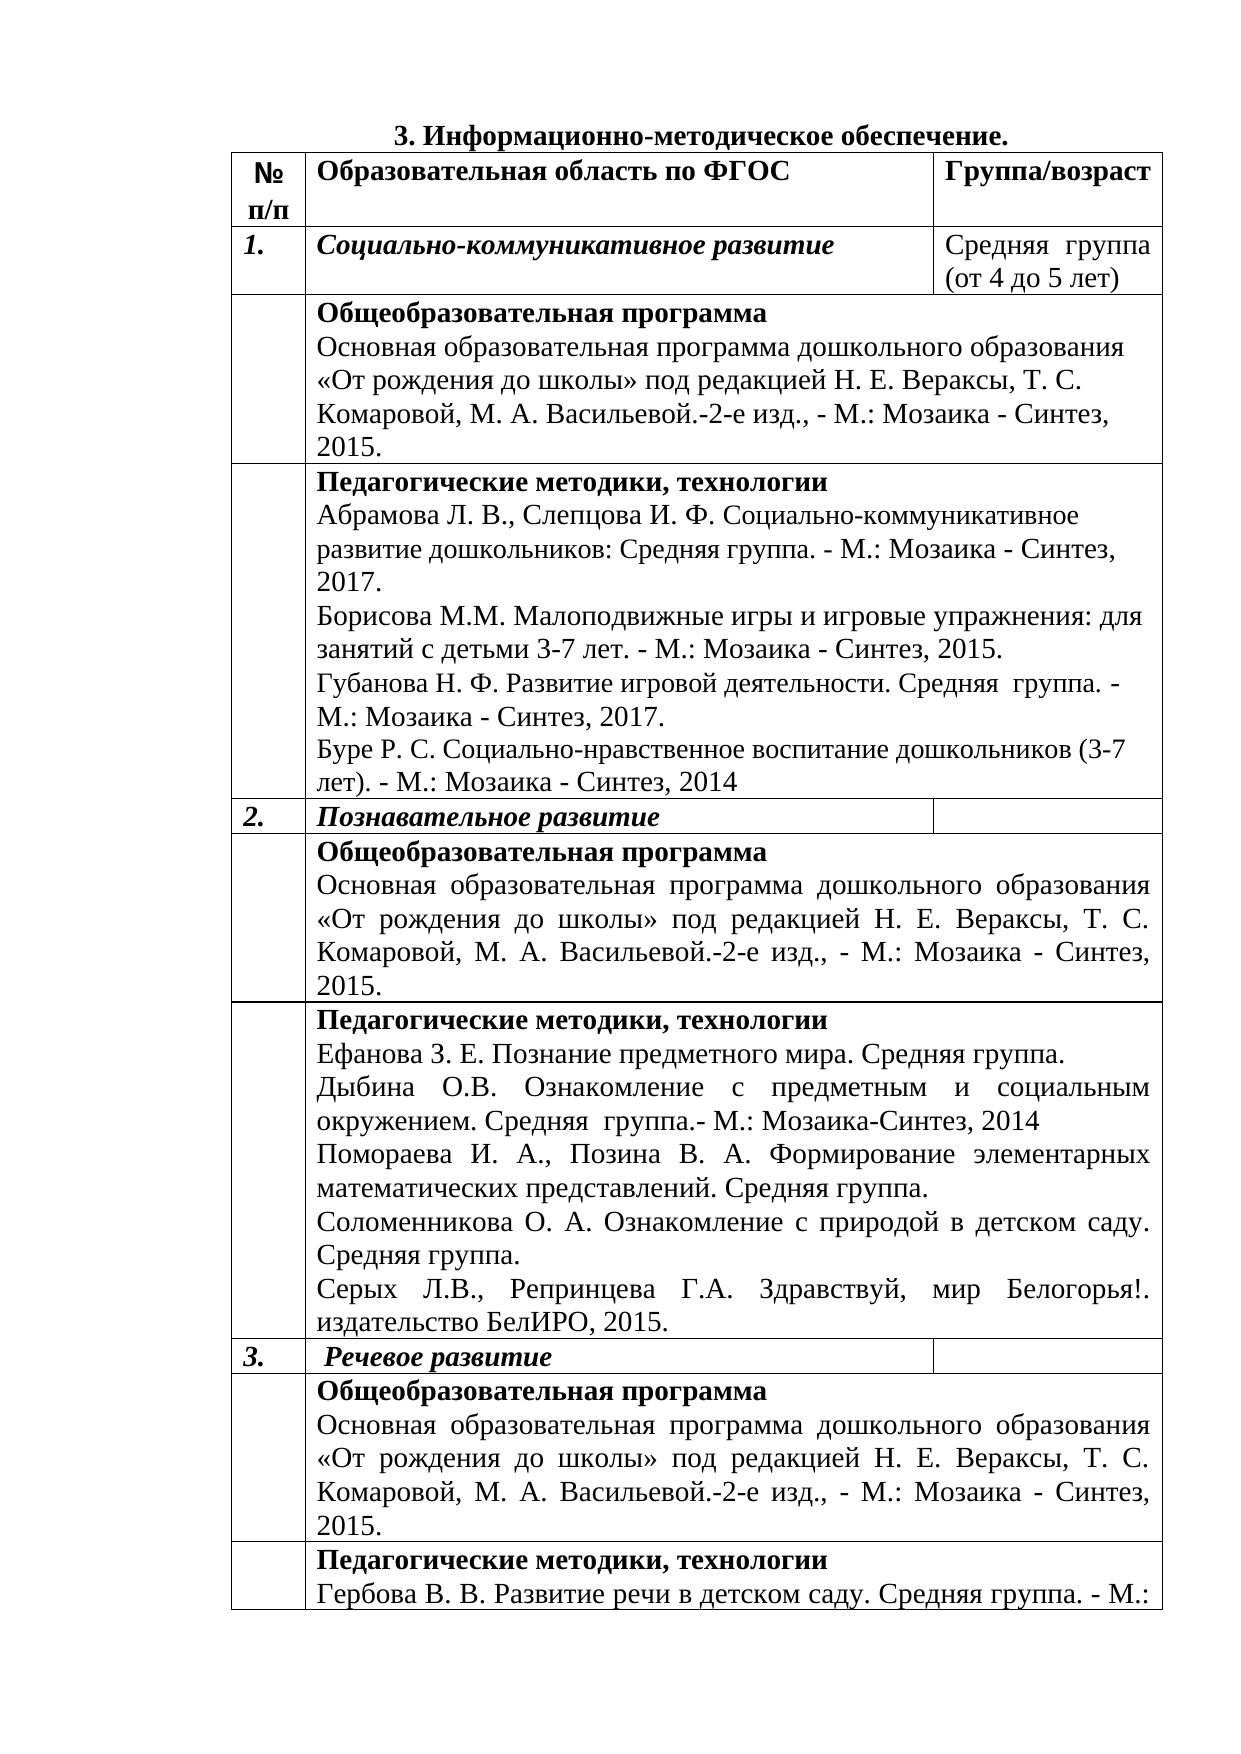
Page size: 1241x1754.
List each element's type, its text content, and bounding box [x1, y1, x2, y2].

text 3. Информационно-методическое обеспечение. [177, 118, 1152, 152]
table_cell Средняя группа (от 4 до 5 лет) [934, 227, 1162, 294]
table_cell [232, 1003, 305, 1338]
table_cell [306, 1542, 1162, 1609]
table_cell Педагогические методики, технологии Ефанова З. Е. Познание предметного мира. Средняя группа. Дыбина О.В. Ознакомление с предметным и социальным окружением. Средняя группа.- М.: Мозаика-Синтез, 2014 Помораева И. А., Позина В. А. Формирование элементарных математических представлений. Средняя группа. Соломенникова О. А. Ознакомление с природой в детском саду. Средняя группа. Серых Л.В., Репринцева Г.А. Здравствуй, мир Белогорья!. издательство БелИРО, 2015. [306, 1003, 1162, 1338]
table_cell [232, 834, 305, 1001]
table_cell 2. [232, 799, 305, 833]
table_cell [934, 799, 1162, 833]
table_cell [232, 1542, 305, 1609]
table_cell Педагогические методики, технологии Абрамова Л. В., Слепцова И. Ф. Социально-коммуникативное развитие дошкольников: Средняя группа. - М.: Мозаика - Синтез, 2017. Борисова М.М. Малоподвижные игры и игровые упражнения: для занятий с детьми 3-7 лет. - М.: Мозаика - Синтез, 2015. Губанова Н. Ф. Развитие игровой деятельности. Средняя группа. - М.: Мозаика - Синтез, 2017. Буре Р. С. Социально-нравственное воспитание дошкольников (3-7 лет). - М.: Мозаика - Синтез, 2014 [306, 464, 1162, 798]
table_cell [232, 1374, 305, 1541]
table_cell [232, 295, 305, 463]
table_cell Речевое развитие [306, 1339, 933, 1372]
table_cell [934, 1339, 1162, 1372]
table_header Группа/возраст [934, 153, 1162, 226]
table_cell 1. [232, 227, 305, 294]
table_cell [232, 464, 305, 798]
table_cell Познавательное развитие [306, 799, 933, 833]
table_header № п/п [232, 153, 305, 226]
table_header Образовательная область по ФГОС [306, 153, 933, 226]
table_cell Социально-коммуникативное развитие [306, 227, 933, 294]
table_cell 3. [232, 1339, 305, 1372]
